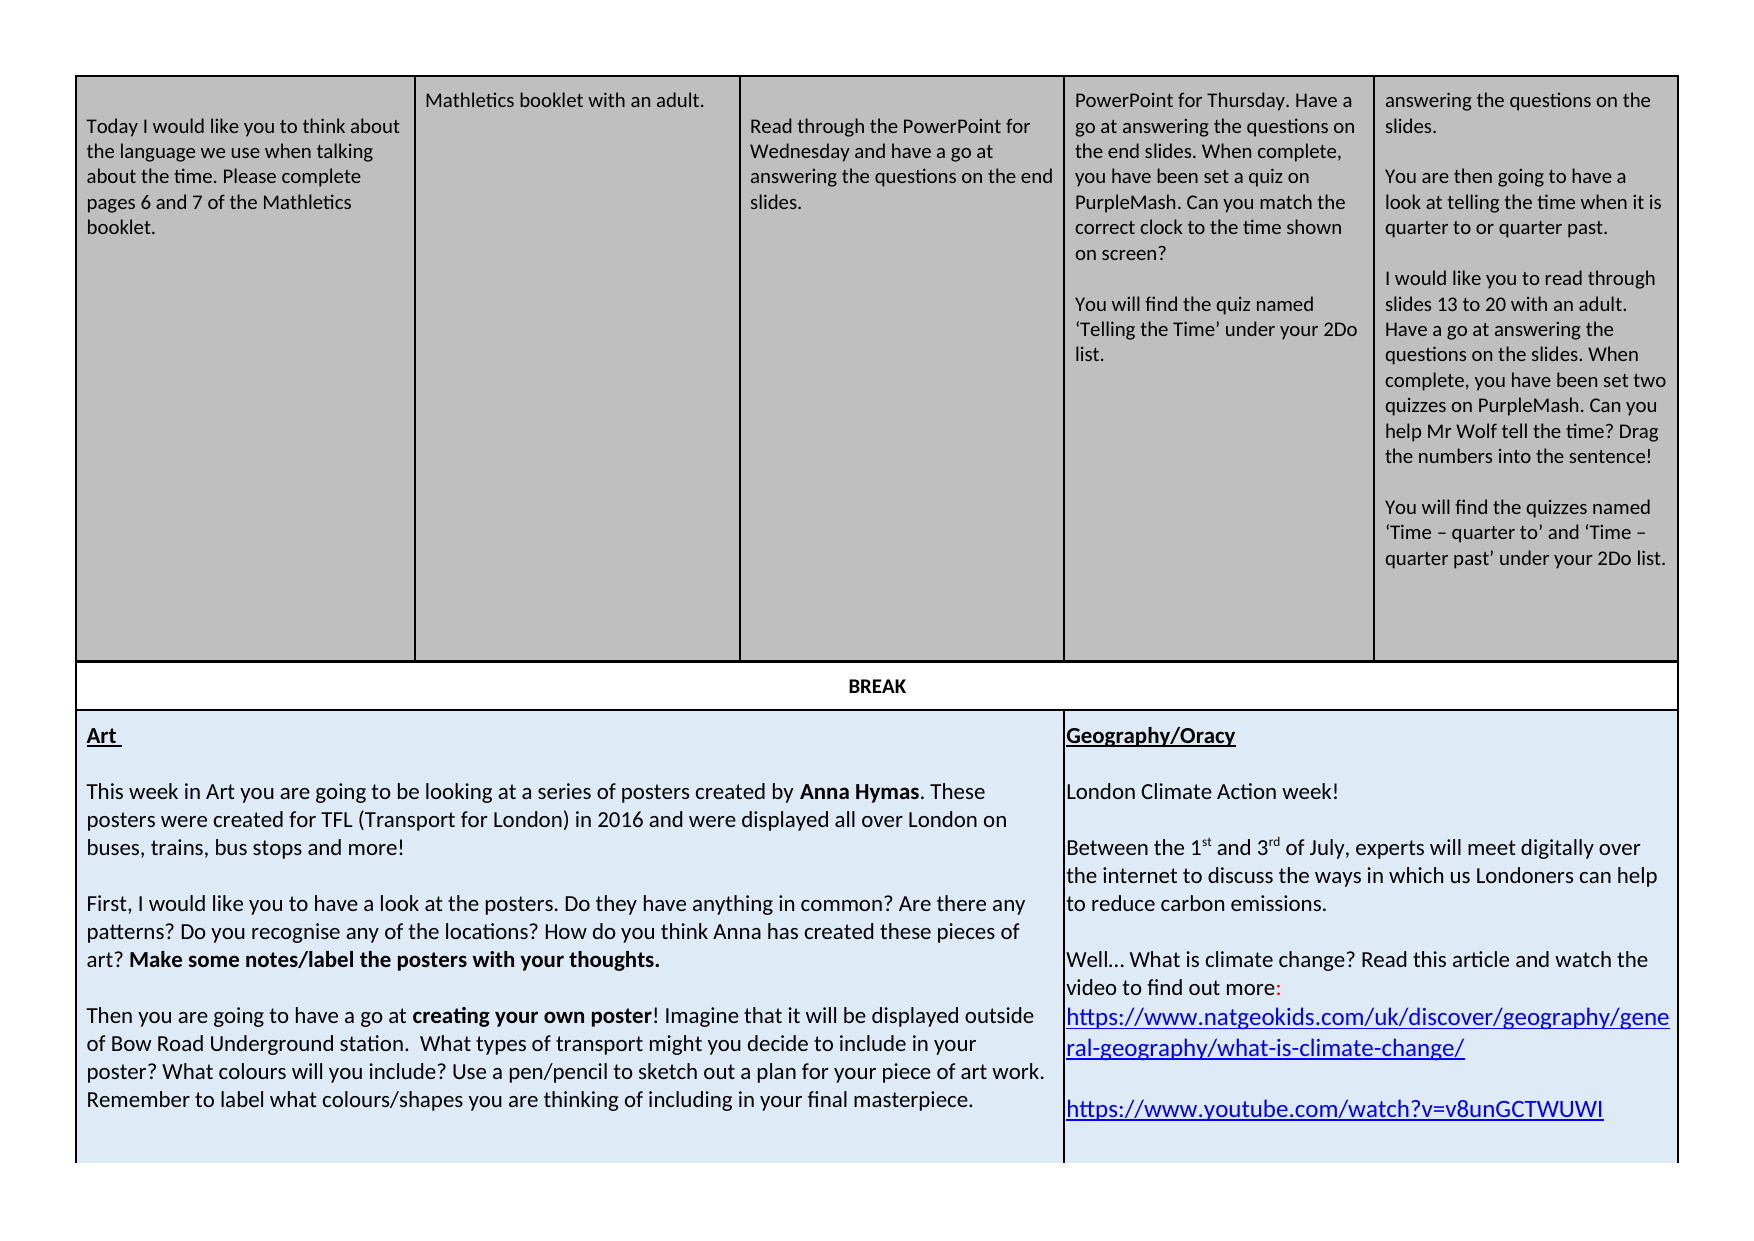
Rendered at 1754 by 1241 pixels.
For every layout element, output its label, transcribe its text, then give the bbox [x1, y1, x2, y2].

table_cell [77, 77, 414, 660]
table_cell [77, 711, 1063, 1163]
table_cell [1065, 77, 1373, 660]
table_cell BREAK [77, 663, 1677, 709]
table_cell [741, 77, 1063, 660]
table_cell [416, 77, 739, 660]
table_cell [1375, 77, 1677, 660]
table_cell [1065, 711, 1677, 1163]
